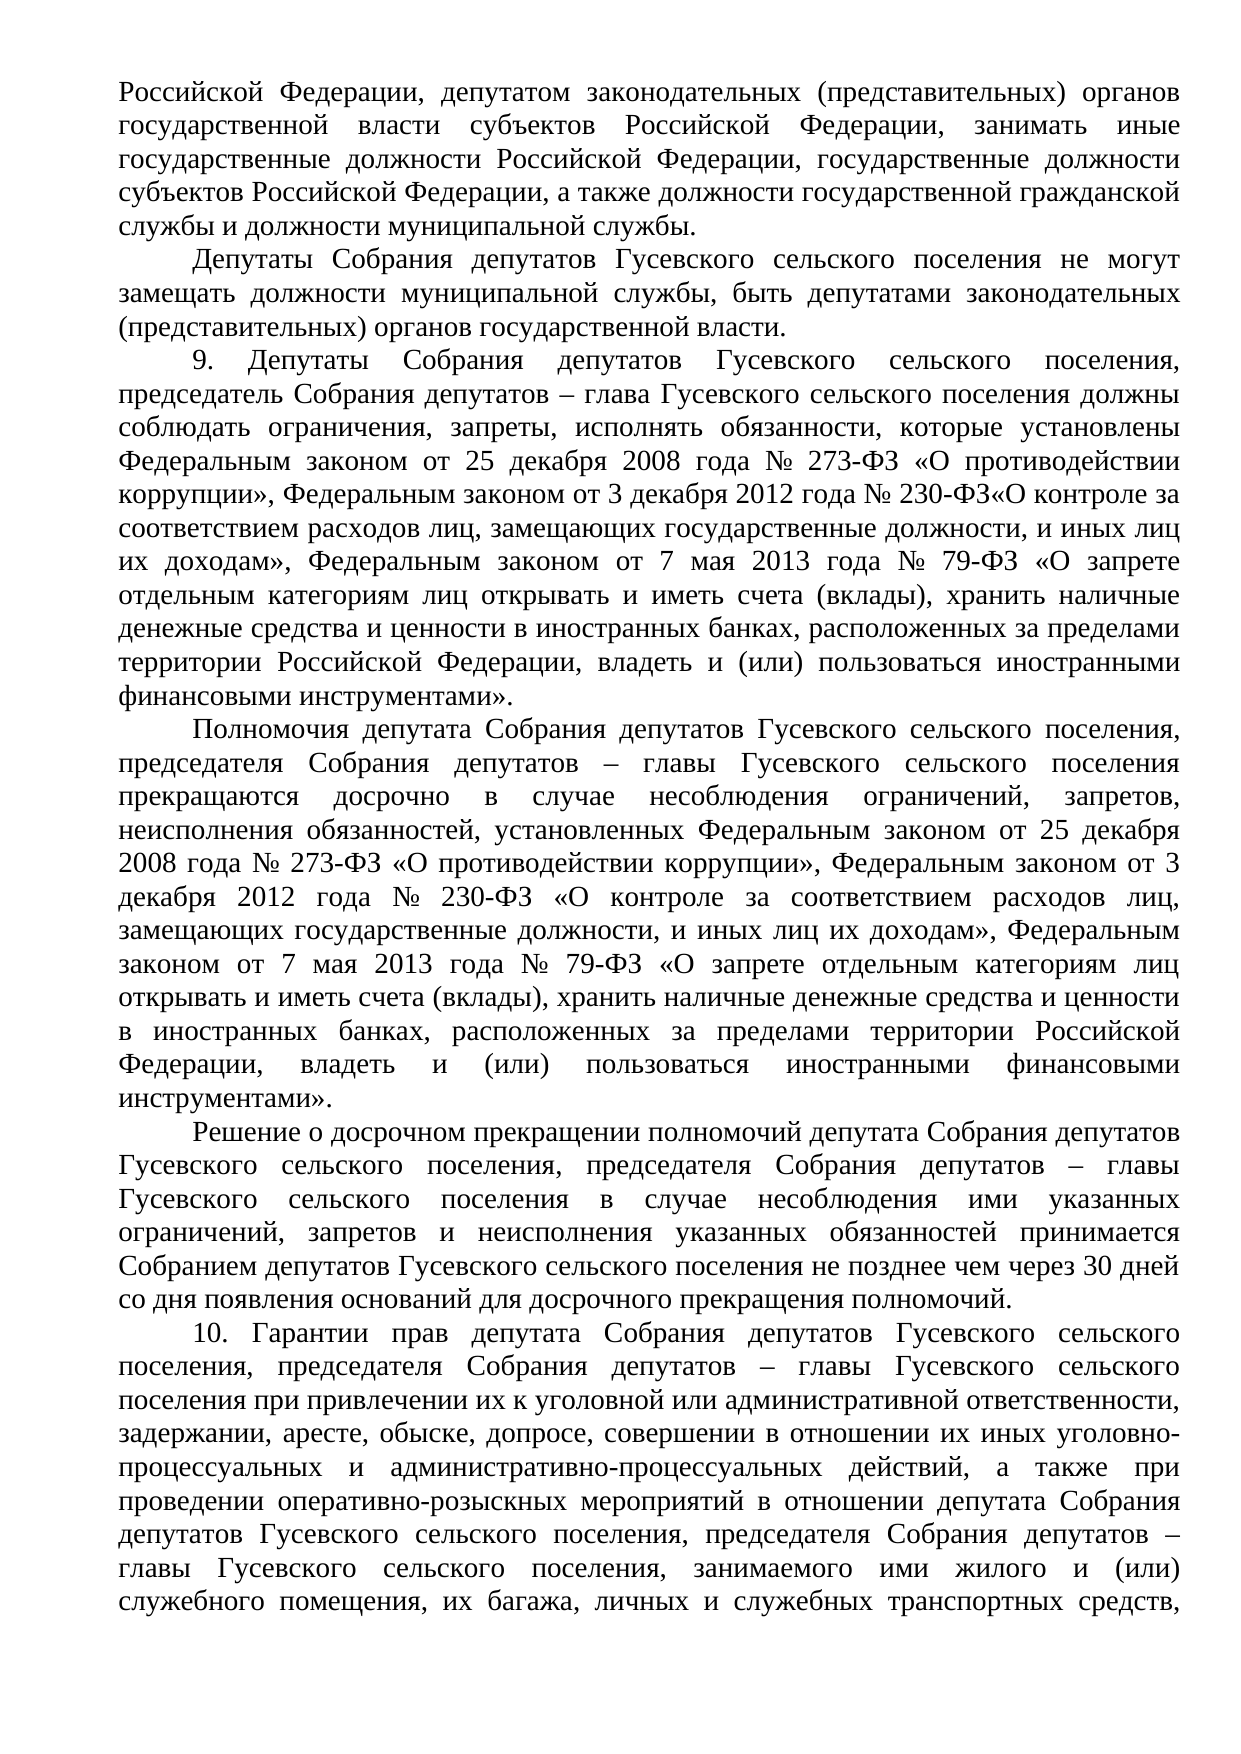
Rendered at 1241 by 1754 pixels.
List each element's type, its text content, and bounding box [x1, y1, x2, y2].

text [118, 74, 1181, 242]
text Депутаты Собрания депутатов Гусевского сельского поселения не могут замещать должности муниципальной службы, быть депутатами законодательных (представительных) органов государственной власти. [118, 242, 1181, 342]
text 9. Депутаты Собрания депутатов Гусевского сельского поселения, председатель Собрания депутатов – глава Гусевского сельского поселения должны соблюдать ограничения, запреты, исполнять обязанности, которые установлены Федеральным законом от 25 декабря 2008 года № 273-ФЗ «О противодействии коррупции», Федеральным законом от 3 декабря 2012 года № 230-ФЗ«О контроле за соответствием расходов лиц, замещающих государственные должности, и иных лиц их доходам», Федеральным законом от 7 мая 2013 года № 79-ФЗ «О запрете отдельным категориям лиц открывать и иметь счета (вклады), хранить наличные денежные средства и ценности в иностранных банках, расположенных за пределами территории Российской Федерации, владеть и (или) пользоваться иностранными финансовыми инструментами». [118, 342, 1181, 711]
text Решение о досрочном прекращении полномочий депутата Собрания депутатов Гусевского сельского поселения, председателя Собрания депутатов – главы Гусевского сельского поселения в случае несоблюдения ими указанных ограничений, запретов и неисполнения указанных обязанностей принимается Собранием депутатов Гусевского сельского поселения не позднее чем через 30 дней со дня появления оснований для досрочного прекращения полномочий. [118, 1114, 1181, 1315]
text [118, 1315, 1181, 1617]
text Полномочия депутата Собрания депутатов Гусевского сельского поселения, председателя Собрания депутатов – главы Гусевского сельского поселения прекращаются досрочно в случае несоблюдения ограничений, запретов, неисполнения обязанностей, установленных Федеральным законом от 25 декабря 2008 года № 273-ФЗ «О противодействии коррупции», Федеральным законом от 3 декабря 2012 года № 230-ФЗ «О контроле за соответствием расходов лиц, замещающих государственные должности, и иных лиц их доходам», Федеральным законом от 7 мая 2013 года № 79-ФЗ «О запрете отдельным категориям лиц открывать и иметь счета (вклады), хранить наличные денежные средства и ценности в иностранных банках, расположенных за пределами территории Российской Федерации, владеть и (или) пользоваться иностранными финансовыми инструментами». [118, 711, 1181, 1114]
